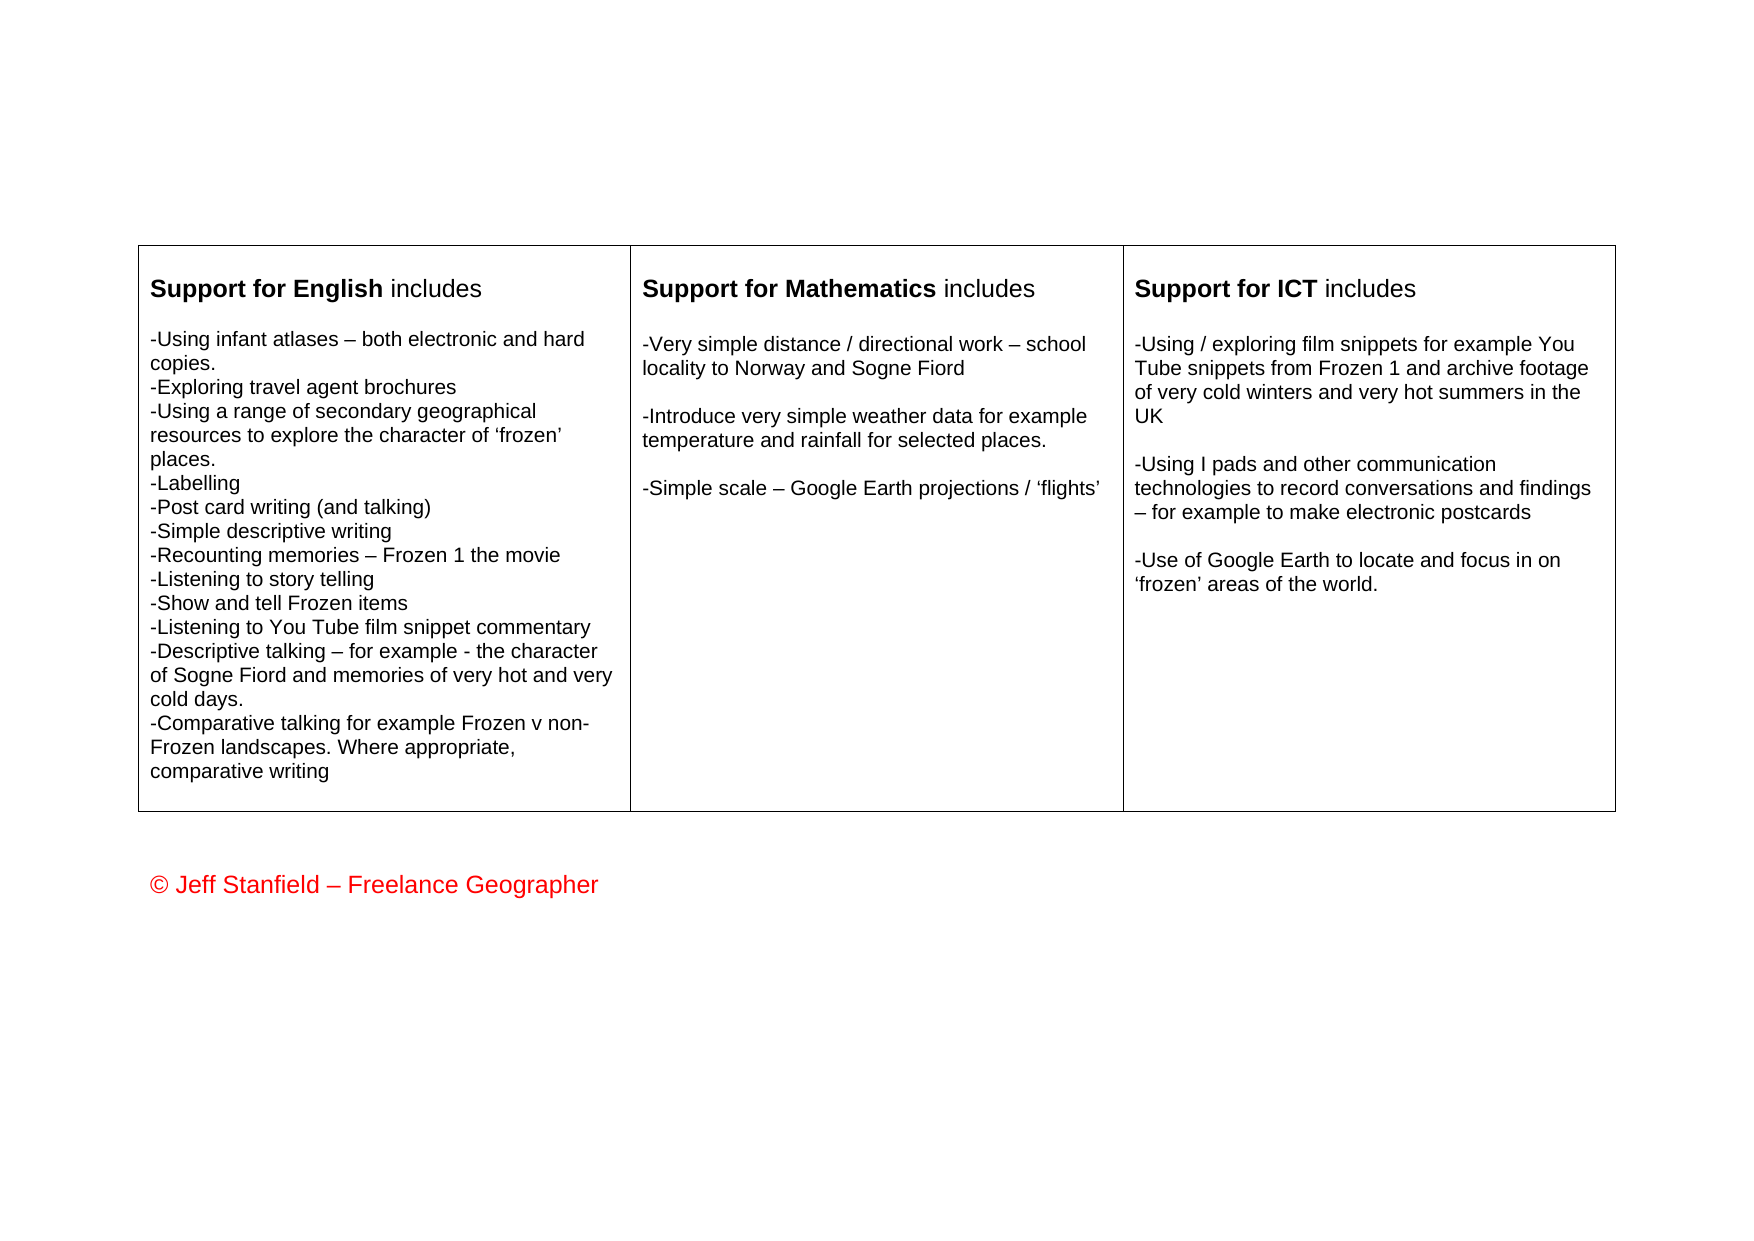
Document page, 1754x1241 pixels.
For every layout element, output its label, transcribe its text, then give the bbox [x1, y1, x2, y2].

table_header Support for Mathematics includes -Very simple distance / directional work – school locality to Norway and Sogne Fiord -Introduce very simple weather data for example temperature and rainfall for selected places. -Simple scale – Google Earth projections / ‘flights’ [631, 246, 1123, 811]
table_header Support for ICT includes -Using / exploring film snippets for example You Tube snippets from Frozen 1 and archive footage of very cold winters and very hot summers in the UK -Using I pads and other communication technologies to record conversations and findings – for example to make electronic postcards -Use of Google Earth to locate and focus in on ‘frozen’ areas of the world. [1124, 246, 1615, 811]
table_header Support for English includes -Using infant atlases – both electronic and hard copies. -Exploring travel agent brochures -Using a range of secondary geographical resources to explore the character of ‘frozen’ places. -Labelling -Post card writing (and talking) -Simple descriptive writing -Recounting memories – Frozen 1 the movie -Listening to story telling -Show and tell Frozen items -Listening to You Tube film snippet commentary -Descriptive talking – for example - the character of Sogne Fiord and memories of very hot and very cold days. -Comparative talking for example Frozen v non- Frozen landscapes. Where appropriate, comparative writing [139, 246, 630, 811]
text © Jeff Stanfield – Freelance Geographer [150, 870, 1604, 898]
